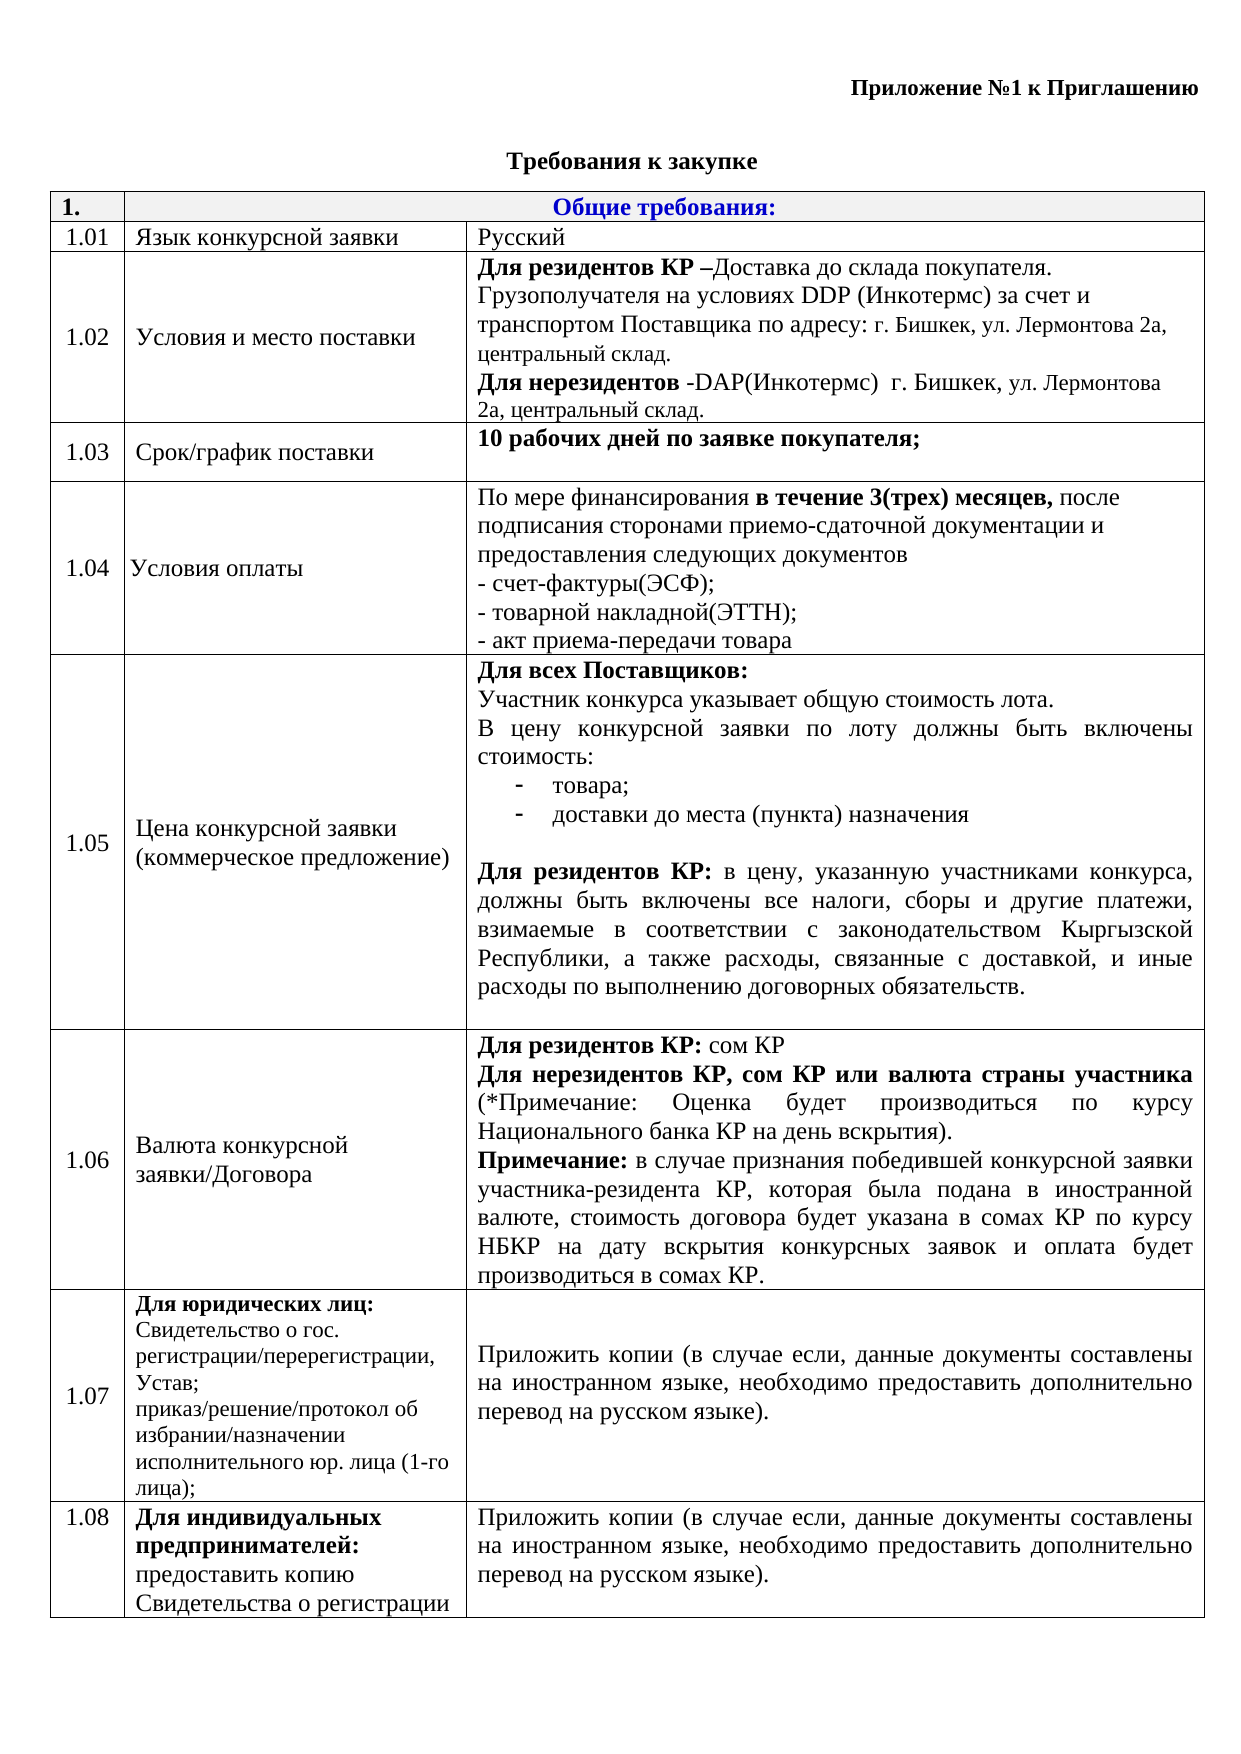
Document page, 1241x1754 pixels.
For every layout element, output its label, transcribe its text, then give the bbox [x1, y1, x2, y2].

table_cell 1.02 [51, 252, 124, 422]
table_cell 10 рабочих дней по заявке покупателя; [467, 423, 1204, 481]
table_cell 1.08 [51, 1502, 124, 1617]
table_cell Условия оплаты [125, 482, 466, 654]
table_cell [125, 1502, 466, 1617]
table_cell Условия и место поставки [125, 252, 466, 422]
table_cell Приложить копии (в случае если, данные документы составлены на иностранном языке, необходимо предоставить дополнительно перевод на русском языке). [467, 1290, 1204, 1501]
table_cell По мере финансирования в течение 3(трех) месяцев, после подписания сторонами приемо-сдаточной документации и предоставления следующих документов - счет-фактуры(ЭСФ); - товарной накладной(ЭТТН); - акт приема-передачи товара [467, 482, 1204, 654]
table_header 1. [51, 192, 124, 221]
table_cell Язык конкурсной заявки [125, 222, 466, 251]
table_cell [467, 1502, 1204, 1617]
table_cell 1.05 [51, 655, 124, 1029]
table_cell Русский [467, 222, 1204, 251]
table_cell 1.03 [51, 423, 124, 481]
table_cell Для резидентов КР: сом КР Для нерезидентов КР, сом КР или валюта страны участника (*Примечание: Оценка будет производиться по курсу Национального банка КР на день вскрытия). Примечание: в случае признания победившей конкурсной заявки участника-резидента КР, которая была подана в иностранной валюте, стоимость договора будет указана в сомах КР по курсу НБКР на дату вскрытия конкурсных заявок и оплата будет производиться в сомах КР. [467, 1030, 1204, 1289]
table_cell 1.06 [51, 1030, 124, 1289]
table_cell Для всех Поставщиков: Участник конкурса указывает общую стоимость лота. В цену конкурсной заявки по лоту должны быть включены стоимость: товара; доставки до места (пункта) назначения Для резидентов КР: в цену, указанную участниками конкурса, должны быть включены все налоги, сборы и другие платежи, взимаемые в соответствии с законодательством Кыргызской Республики, а также расходы, связанные с доставкой, и иные расходы по выполнению договорных обязательств. [467, 655, 1204, 1029]
table_cell Для юридических лиц: Свидетельство о гос. регистрации/перерегистрации, Устав; приказ/решение/протокол об избрании/назначении исполнительного юр. лица (1-го лица); [125, 1290, 466, 1501]
table_cell Цена конкурсной заявки (коммерческое предложение) [125, 655, 466, 1029]
text Приложение №1 к Приглашению [65, 74, 1199, 100]
table_cell 1.07 [51, 1290, 124, 1501]
text Требования к закупке [65, 146, 1199, 174]
table_cell Срок/график поставки [125, 423, 466, 481]
table_cell Валюта конкурсной заявки/Договора [125, 1030, 466, 1289]
table_cell 1.01 [51, 222, 124, 251]
table_cell Для резидентов КР –Доставка до склада покупателя. Грузополучателя на условиях DDP (Инкотермс) за счет и транспортом Поставщика по адресу: г. Бишкек, ул. Лермонтова 2а, центральный склад. Для нерезидентов -DAP(Инкотермс) г. Бишкек, ул. Лермонтова 2а, центральный склад. [467, 252, 1204, 422]
table_header Общие требования: [125, 192, 1204, 221]
table_cell 1.04 [51, 482, 124, 654]
